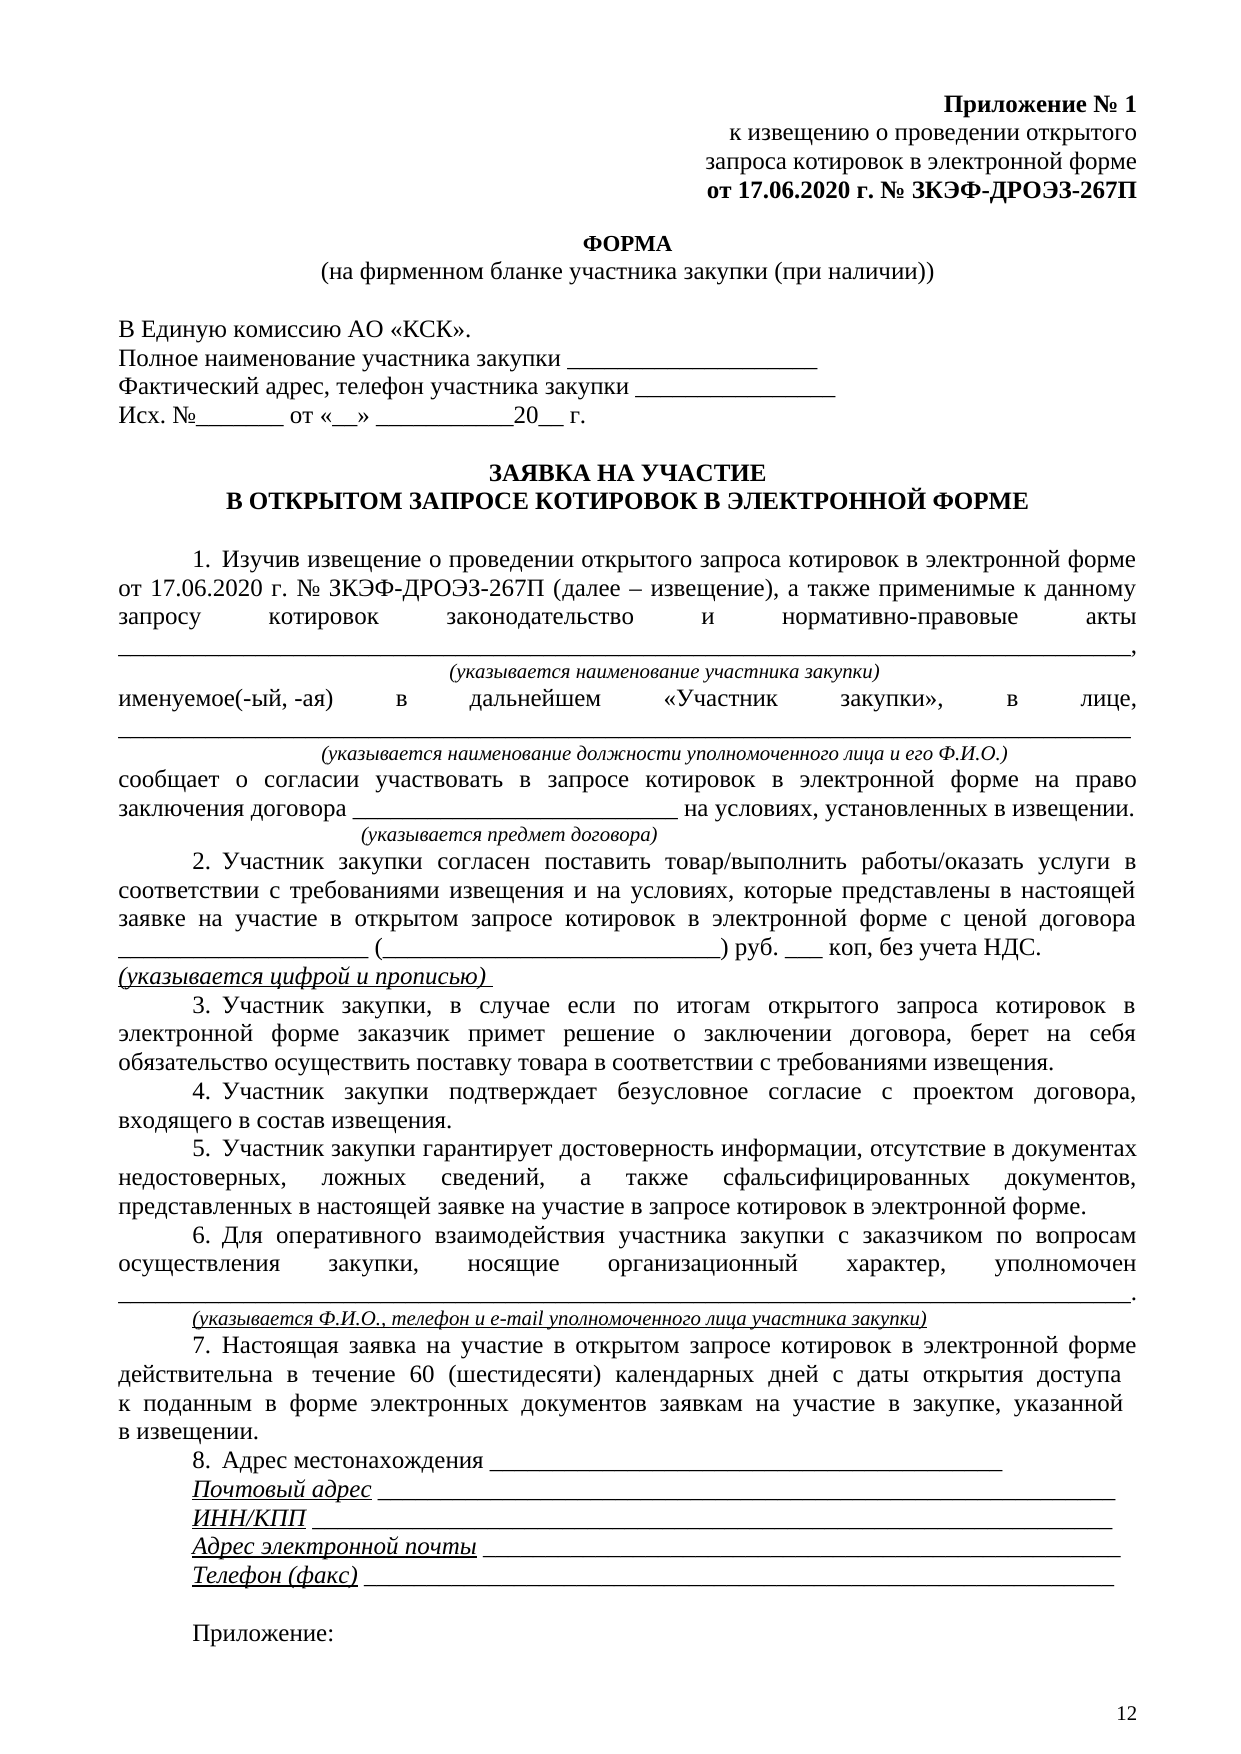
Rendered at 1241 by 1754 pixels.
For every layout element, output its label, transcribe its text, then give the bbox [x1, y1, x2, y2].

text Полное наименование участника закупки ____________________ [118, 343, 1137, 371]
list Участник закупки подтверждает безусловное согласие с проектом договора, входящего в состав извещения. [118, 1076, 1137, 1133]
list Участник закупки гарантирует достоверность информации, отсутствие в документах недостоверных, ложных сведений, а также сфальсифицированных документов, представленных в настоящей заявке на участие в запросе котировок в электронной форме. [118, 1133, 1137, 1220]
list Для оперативного взаимодействия участника закупки с заказчиком по вопросам осуществления закупки, носящие организационный характер, уполномочен _________________________________________________________________________________. [118, 1220, 1137, 1306]
text (указывается Ф.И.О., телефон и e-mail уполномоченного лица участника закупки) [118, 1306, 1137, 1330]
text Исх. №_______ от «__» ___________20__ г. [118, 400, 1137, 429]
text ФОРМА [118, 230, 1137, 256]
text (указывается наименование участника закупки) [118, 659, 1137, 683]
text ИНН/КПП ________________________________________________________________ [118, 1503, 1137, 1531]
text от 17.06.2020 г. № ЗКЭФ-ДРОЭЗ-267П [118, 175, 1137, 204]
text Приложение: [118, 1618, 1137, 1646]
list Адрес местонахождения _________________________________________ [118, 1445, 1137, 1474]
list Настоящая заявка на участие в открытом запросе котировок в электронной форме действительна в течение 60 (шестидесяти) календарных дней с даты открытия доступа к поданным в форме электронных документов заявкам на участие в закупке, указанной в извещении. [118, 1330, 1137, 1445]
list Участник закупки согласен поставить товар/выполнить работы/оказать услуги в соответствии с требованиями извещения и на условиях, которые представлены в настоящей заявке на участие в открытом запросе котировок в электронной форме с ценой договора ____________________ (___________________________) руб. ___ коп, без учета НДС. [118, 846, 1137, 961]
text Адрес электронной почты ___________________________________________________ [118, 1531, 1137, 1560]
text В Единую комиссию АО «КСК». [118, 314, 1137, 343]
list Участник закупки, в случае если по итогам открытого запроса котировок в электронной форме заказчик примет решение о заключении договора, берет на себя обязательство осуществить поставку товара в соответствии с требованиями извещения. [118, 990, 1137, 1076]
text ЗАЯВКА НА УЧАСТИЕ [118, 458, 1137, 486]
text именуемое(-ый, -ая) в дальнейшем «Участник закупки», в лице, _________________________________________________________________________________ [118, 683, 1137, 740]
text (на фирменном бланке участника закупки (при наличии)) [118, 256, 1137, 285]
text Почтовый адрес ___________________________________________________________ [118, 1474, 1137, 1503]
text В ОТКРЫТОМ ЗАПРОСЕ КОТИРОВОК В ЭЛЕКТРОННОЙ ФОРМЕ [118, 486, 1137, 515]
list Изучив извещение о проведении открытого запроса котировок в электронной форме от 17.06.2020 г. № ЗКЭФ-ДРОЭЗ-267П (далее – извещение), а также применимые к данному запросу котировок законодательство и нормативно-правовые акты _________________________________________________________________________________, [118, 544, 1137, 659]
text сообщает о согласии участвовать в запросе котировок в электронной форме на право заключения договора __________________________ на условиях, установленных в извещении. [118, 764, 1137, 822]
text Фактический адрес, телефон участника закупки ________________ [118, 371, 1133, 400]
text Приложение № 1 [118, 89, 1137, 117]
text (указывается предмет договора) [118, 822, 1137, 846]
text Телефон (факс) ____________________________________________________________ [118, 1560, 1137, 1589]
text (указывается наименование должности уполномоченного лица и его Ф.И.О.) [118, 740, 1137, 764]
text (указывается цифрой и прописью) [118, 961, 1137, 990]
text к извещению о проведении открытого запроса котировок в электронной форме [620, 117, 1137, 175]
